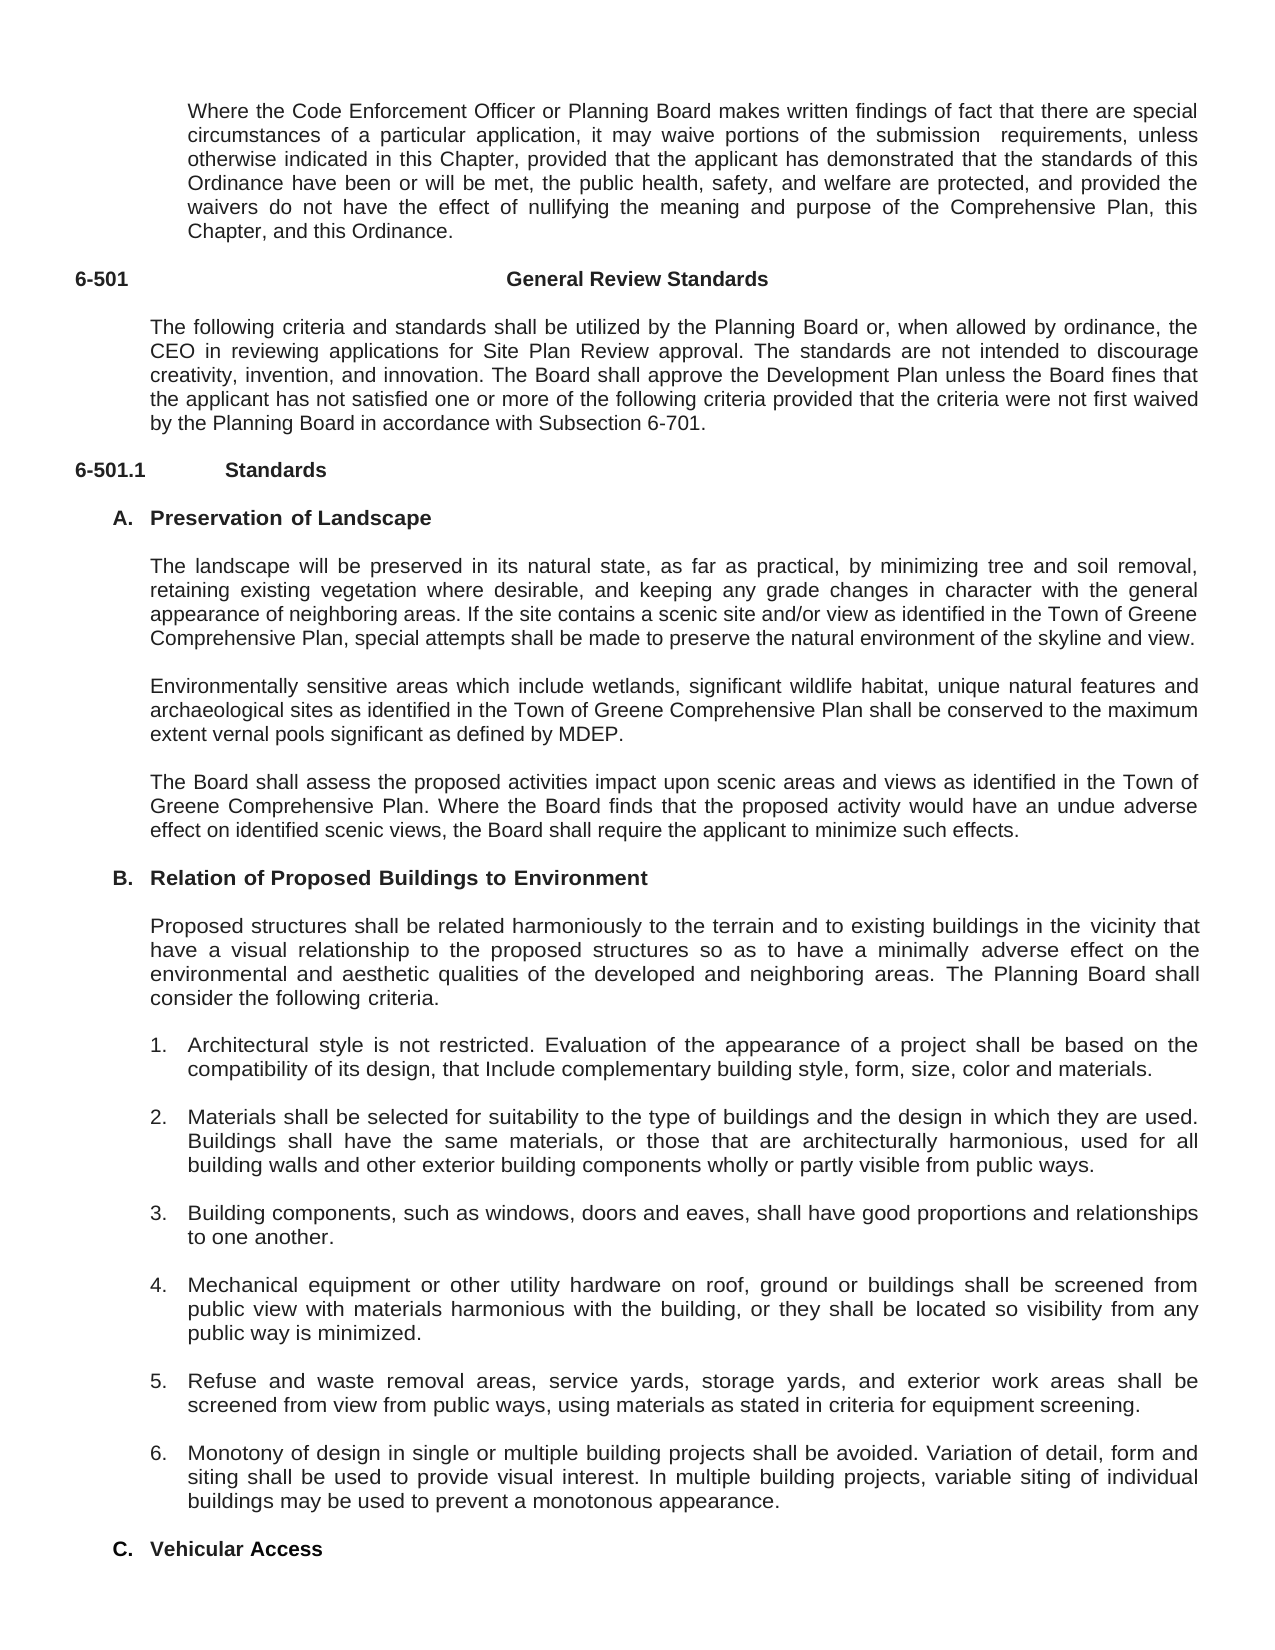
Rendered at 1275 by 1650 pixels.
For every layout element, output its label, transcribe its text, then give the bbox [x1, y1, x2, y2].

text The following criteria and standards shall be utilized by the Planning Board or, when allowed by ordinance, the CEO in reviewing applications for Site Plan Review approval. The standards are not intended to discourage creativity, invention, and innovation. The Board shall approve the Development Plan unless the Board fines that the applicant has not satisfied one or more of the following criteria provided that the criteria were not first waived by the Planning Board in accordance with Subsection 6-701. [150, 314, 1200, 434]
text Where the Code Enforcement Officer or Planning Board makes written findings of fact that there are special circumstances of a particular application, it may waive portions of the submission requirements, unless otherwise indicated in this Chapter, provided that the applicant has demonstrated that the standards of this Ordinance have been or will be met, the public health, safety, and welfare are protected, and provided the waivers do not have the effect of nullifying the meaning and purpose of the Comprehensive Plan, this Chapter, and this Ordinance. [187, 99, 1200, 243]
text 6-501.1 Standards [75, 458, 1200, 482]
list Refuse and waste removal areas, service yards, storage yards, and exterior work areas shall be screened from view from public ways, using materials as stated in criteria for equipment screening. [150, 1369, 1200, 1417]
list Relation of Proposed Buildings to Environment [112, 866, 1200, 889]
list Preservation of Landscape [112, 506, 1200, 530]
list Monotony of design in single or multiple building projects shall be avoided. Variation of detail, form and siting shall be used to provide visual interest. In multiple building projects, variable siting of individual buildings may be used to prevent a monotonous appearance. [150, 1441, 1200, 1512]
list Building components, such as windows, doors and eaves, shall have good proportions and relationships to one another. [150, 1201, 1200, 1249]
text The landscape will be preserved in its natural state, as far as practical, by minimizing tree and soil removal, retaining existing vegetation where desirable, and keeping any grade changes in character with the general appearance of neighboring areas. If the site contains a scenic site and/or view as identified in the Town of Greene Comprehensive Plan, special attempts shall be made to preserve the natural environment of the skyline and view. [150, 554, 1200, 650]
text The Board shall assess the proposed activities impact upon scenic areas and views as identified in the Town of Greene Comprehensive Plan. Where the Board finds that the proposed activity would have an undue adverse effect on identified scenic views, the Board shall require the applicant to minimize such effects. [150, 770, 1200, 842]
text 6-501 General Review Standards [75, 267, 1200, 291]
text Proposed structures shall be related harmoniously to the terrain and to existing buildings in the vicinity that have a visual relationship to the proposed structures so as to have a minimally adverse effect on the environmental and aesthetic qualities of the developed and neighboring areas. The Planning Board shall consider the following criteria. [150, 913, 1200, 1009]
list Materials shall be selected for suitability to the type of buildings and the design in which they are used. Buildings shall have the same materials, or those that are architecturally harmonious, used for all building walls and other exterior building components wholly or partly visible from public ways. [150, 1105, 1200, 1177]
text Environmentally sensitive areas which include wetlands, significant wildlife habitat, unique natural features and archaeological sites as identified in the Town of Greene Comprehensive Plan shall be conserved to the maximum extent vernal pools significant as defined by MDEP. [150, 674, 1200, 746]
list Mechanical equipment or other utility hardware on roof, ground or buildings shall be screened from public view with materials harmonious with the building, or they shall be located so visibility from any public way is minimized. [150, 1273, 1200, 1345]
list Vehicular Access [112, 1536, 1200, 1560]
list Architectural style is not restricted. Evaluation of the appearance of a project shall be based on the compatibility of its design, that Include complementary building style, form, size, color and materials. [150, 1033, 1200, 1081]
